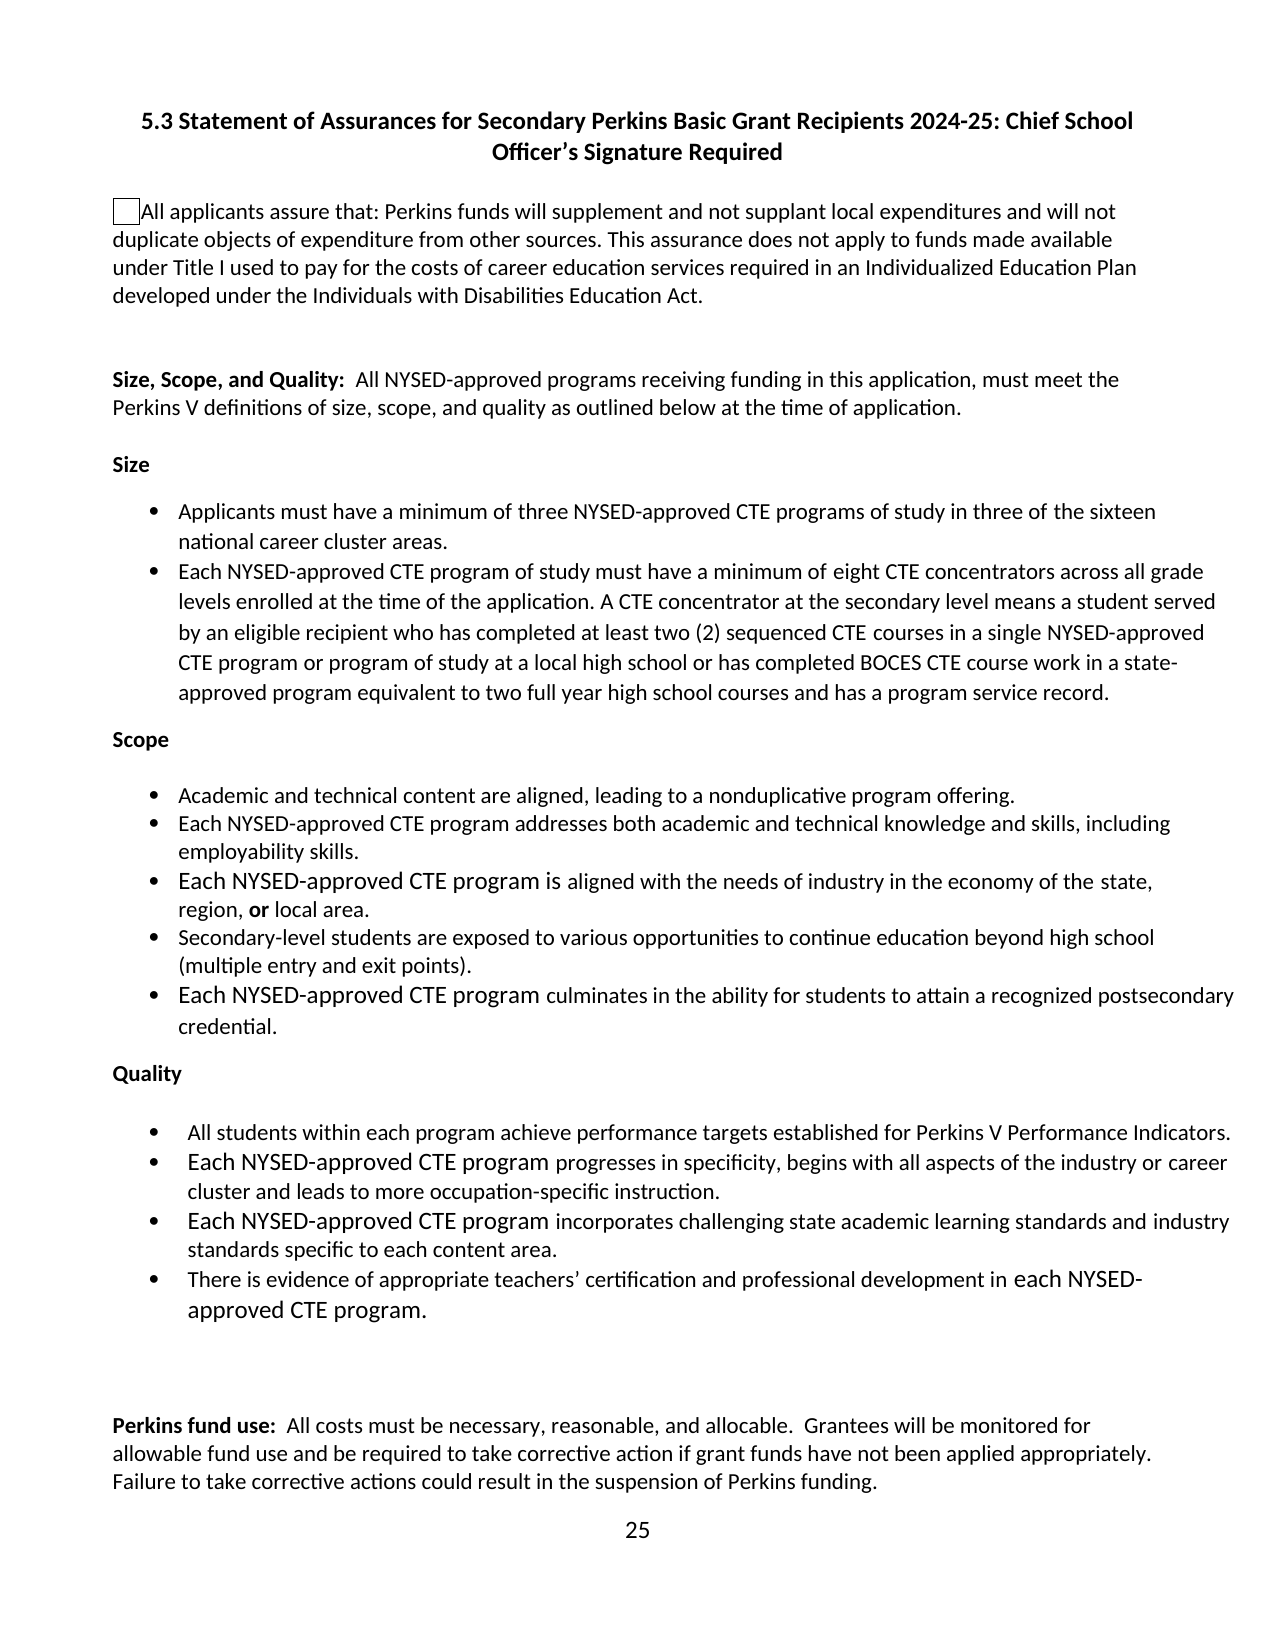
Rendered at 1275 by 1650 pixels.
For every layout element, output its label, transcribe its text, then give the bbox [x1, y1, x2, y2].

text Quality [112, 1059, 1237, 1087]
text Scope [112, 725, 1237, 753]
subtitle 5.3 Statement of Assurances for Secondary Perkins Basic Grant Recipients 2024-25: Chief School Officer’s Signature Required [112, 106, 1162, 167]
text All applicants assure that: Perkins funds will supplement and not supplant local expenditures and will not duplicate objects of expenditure from other sources. This assurance does not apply to funds made available under Title I used to pay for the costs of career education services required in an Individualized Education Plan developed under the Individuals with Disabilities Education Act. [112, 197, 1162, 309]
list Each NYSED-approved CTE program incorporates challenging state academic learning standards and industry standards specific to each content area. [150, 1205, 1237, 1264]
list Secondary-level students are exposed to various opportunities to continue education beyond high school (multiple entry and exit points). [150, 923, 1237, 979]
list Each NYSED-approved CTE program of study must have a minimum of eight CTE concentrators across all grade levels enrolled at the time of the application. A CTE concentrator at the secondary level means a student served by an eligible recipient who has completed at least two (2) sequenced CTE courses in a single NYSED-approved CTE program or program of study at a local high school or has completed BOCES CTE course work in a state-approved program equivalent to two full year high school courses and has a program service record. [150, 557, 1237, 706]
list Academic and technical content are aligned, leading to a nonduplicative program offering. [150, 781, 1237, 809]
list Each NYSED-approved CTE program is aligned with the needs of industry in the economy of the state, region, or local area. [150, 865, 1237, 923]
list Applicants must have a minimum of three NYSED-approved CTE programs of study in three of the sixteen national career cluster areas. [150, 497, 1237, 555]
list All students within each program achieve performance targets established for Perkins V Performance Indicators. [150, 1118, 1237, 1147]
text Size, Scope, and Quality: All NYSED-approved programs receiving funding in this application, must meet the Perkins V definitions of size, scope, and quality as outlined below at the time of application. [112, 365, 1162, 421]
text Perkins fund use: All costs must be necessary, reasonable, and allocable. Grantees will be monitored for allowable fund use and be required to take corrective action if grant funds have not been applied appropriately. Failure to take corrective actions could result in the suspension of Perkins funding. [112, 1411, 1162, 1495]
list Each NYSED-approved CTE program progresses in specificity, begins with all aspects of the industry or career cluster and leads to more occupation-specific instruction. [150, 1147, 1237, 1205]
list Each NYSED-approved CTE program addresses both academic and technical knowledge and skills, including employability skills. [150, 809, 1237, 865]
text Size [112, 450, 1237, 478]
list Each NYSED-approved CTE program culminates in the ability for students to attain a recognized postsecondary credential. [150, 979, 1237, 1040]
list There is evidence of appropriate teachers’ certification and professional development in each NYSED-approved CTE program. [150, 1264, 1162, 1325]
